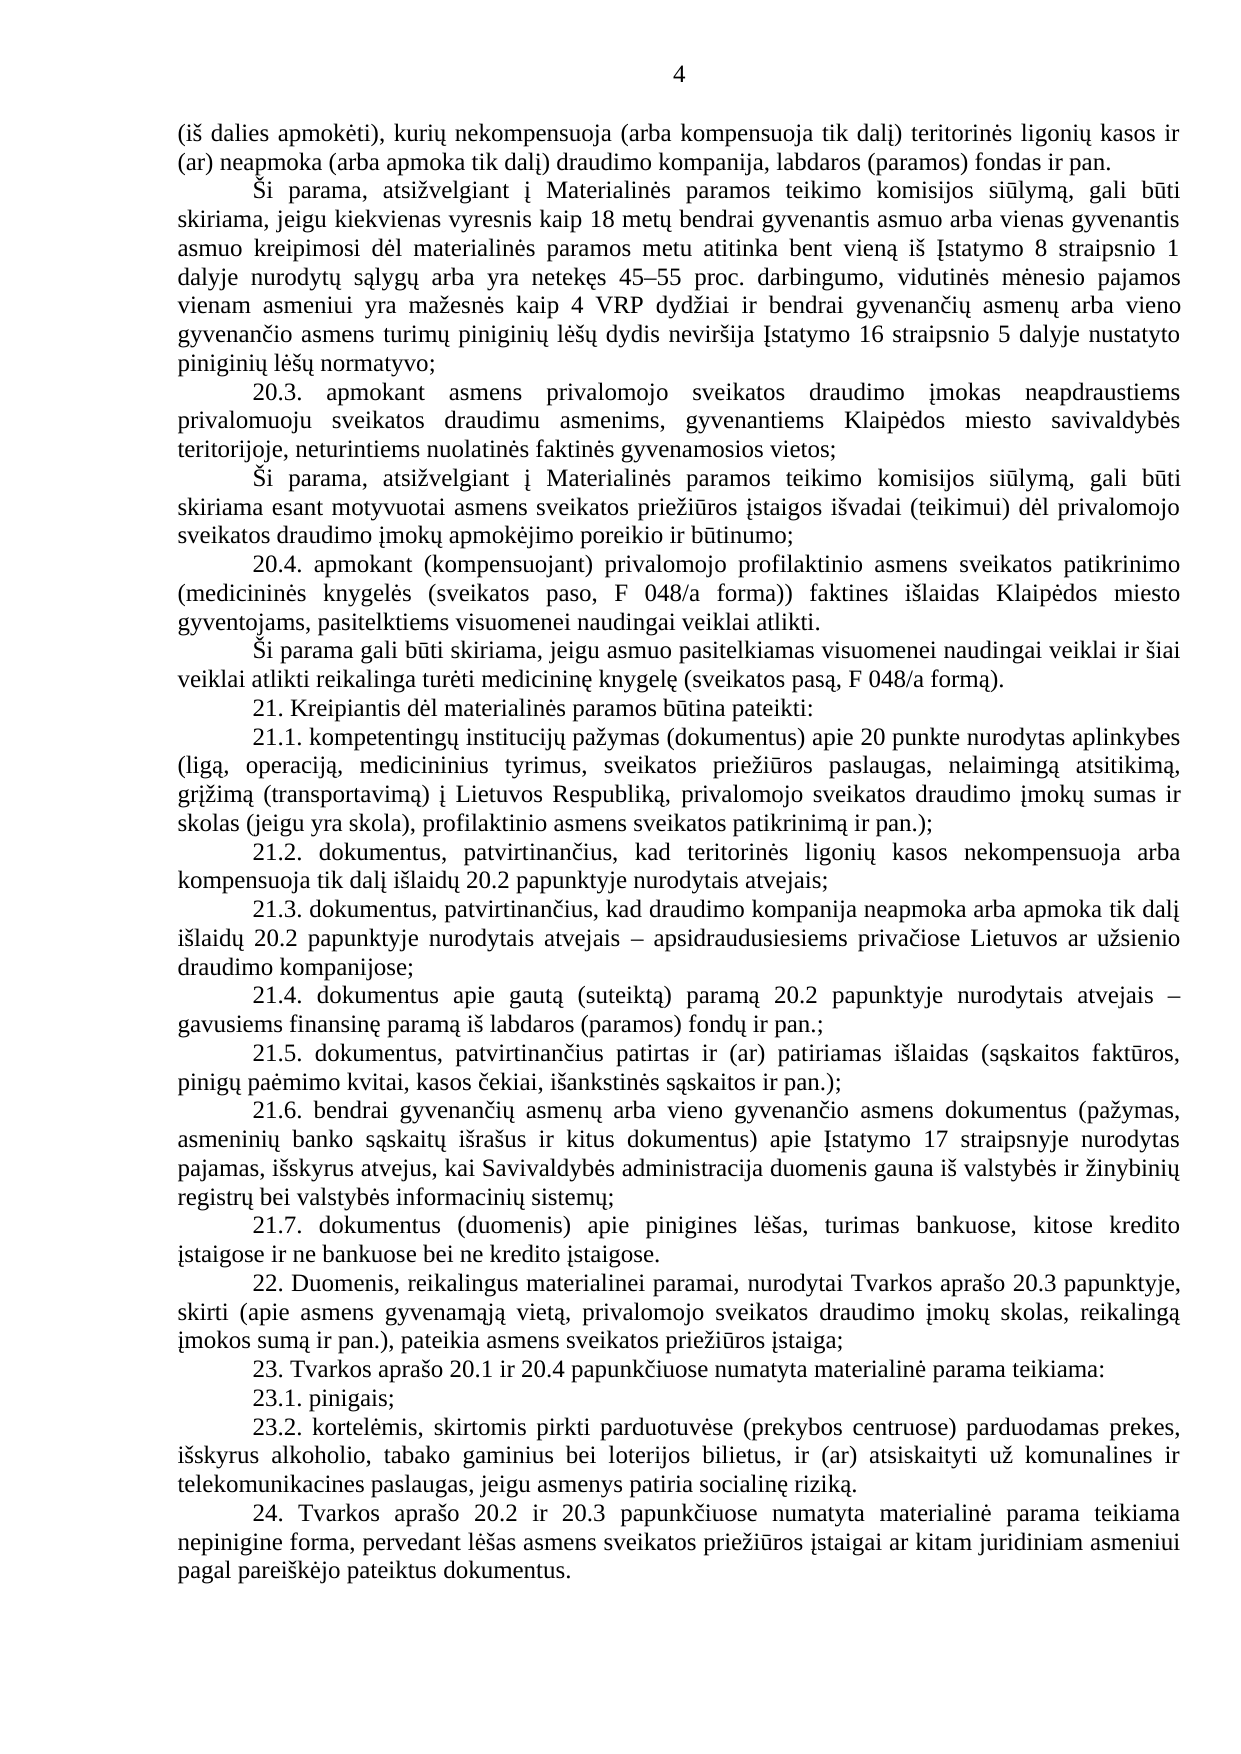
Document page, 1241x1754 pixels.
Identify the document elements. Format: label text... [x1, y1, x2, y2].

text Ši parama gali būti skiriama, jeigu asmuo pasitelkiamas visuomenei naudingai veiklai ir šiai veiklai atlikti reikalinga turėti medicininę knygelę (sveikatos pasą, F 048/a formą). [177, 636, 1181, 693]
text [177, 118, 1181, 176]
text 21. Kreipiantis dėl materialinės paramos būtina pateikti: [177, 693, 1181, 722]
text Ši parama, atsižvelgiant į Materialinės paramos teikimo komisijos siūlymą, gali būti skiriama, jeigu kiekvienas vyresnis kaip 18 metų bendrai gyvenantis asmuo arba vienas gyvenantis asmuo kreipimosi dėl materialinės paramos metu atitinka bent vieną iš Įstatymo 8 straipsnio 1 dalyje nurodytų sąlygų arba yra netekęs 45–55 proc. darbingumo, vidutinės mėnesio pajamos vienam asmeniui yra mažesnės kaip 4 VRP dydžiai ir bendrai gyvenančių asmenų arba vieno gyvenančio asmens turimų piniginių lėšų dydis neviršija Įstatymo 16 straipsnio 5 dalyje nustatyto piniginių lėšų normatyvo; [177, 176, 1181, 377]
text 23. Tvarkos aprašo 20.1 ir 20.4 papunkčiuose numatyta materialinė parama teikiama: [177, 1354, 1181, 1383]
text 20.3. apmokant asmens privalomojo sveikatos draudimo įmokas neapdraustiems privalomuoju sveikatos draudimu asmenims, gyvenantiems Klaipėdos miesto savivaldybės teritorijoje, neturintiems nuolatinės faktinės gyvenamosios vietos; [177, 377, 1181, 463]
text 21.3. dokumentus, patvirtinančius, kad draudimo kompanija neapmoka arba apmoka tik dalį išlaidų 20.2 papunktyje nurodytais atvejais – apsidraudusiesiems privačiose Lietuvos ar užsienio draudimo kompanijose; [177, 894, 1181, 981]
text 24. Tvarkos aprašo 20.2 ir 20.3 papunkčiuose numatyta materialinė parama teikiama nepinigine forma, pervedant lėšas asmens sveikatos priežiūros įstaigai ar kitam juridiniam asmeniui pagal pareiškėjo pateiktus dokumentus. [177, 1498, 1181, 1584]
text 21.5. dokumentus, patvirtinančius patirtas ir (ar) patiriamas išlaidas (sąskaitos faktūros, pinigų paėmimo kvitai, kasos čekiai, išankstinės sąskaitos ir pan.); [177, 1038, 1181, 1096]
text 21.4. dokumentus apie gautą (suteiktą) paramą 20.2 papunktyje nurodytais atvejais – gavusiems finansinę paramą iš labdaros (paramos) fondų ir pan.; [177, 981, 1181, 1038]
text 23.1. pinigais; [177, 1383, 1181, 1412]
text 23.2. kortelėmis, skirtomis pirkti parduotuvėse (prekybos centruose) parduodamas prekes, išskyrus alkoholio, tabako gaminius bei loterijos bilietus, ir (ar) atsiskaityti už komunalines ir telekomunikacines paslaugas, jeigu asmenys patiria socialinę riziką. [177, 1412, 1181, 1498]
text 22. Duomenis, reikalingus materialinei paramai, nurodytai Tvarkos aprašo 20.3 papunktyje, skirti (apie asmens gyvenamąją vietą, privalomojo sveikatos draudimo įmokų skolas, reikalingą įmokos sumą ir pan.), pateikia asmens sveikatos priežiūros įstaiga; [177, 1268, 1181, 1354]
text 21.1. kompetentingų institucijų pažymas (dokumentus) apie 20 punkte nurodytas aplinkybes (ligą, operaciją, medicininius tyrimus, sveikatos priežiūros paslaugas, nelaimingą atsitikimą, grįžimą (transportavimą) į Lietuvos Respubliką, privalomojo sveikatos draudimo įmokų sumas ir skolas (jeigu yra skola), profilaktinio asmens sveikatos patikrinimą ir pan.); [177, 722, 1181, 837]
text 21.2. dokumentus, patvirtinančius, kad teritorinės ligonių kasos nekompensuoja arba kompensuoja tik dalį išlaidų 20.2 papunktyje nurodytais atvejais; [177, 837, 1181, 894]
text 21.6. bendrai gyvenančių asmenų arba vieno gyvenančio asmens dokumentus (pažymas, asmeninių banko sąskaitų išrašus ir kitus dokumentus) apie Įstatymo 17 straipsnyje nurodytas pajamas, išskyrus atvejus, kai Savivaldybės administracija duomenis gauna iš valstybės ir žinybinių registrų bei valstybės informacinių sistemų; [177, 1096, 1181, 1211]
text 20.4. apmokant (kompensuojant) privalomojo profilaktinio asmens sveikatos patikrinimo (medicininės knygelės (sveikatos paso, F 048/a forma)) faktines išlaidas Klaipėdos miesto gyventojams, pasitelktiems visuomenei naudingai veiklai atlikti. [177, 549, 1181, 636]
text 21.7. dokumentus (duomenis) apie pinigines lėšas, turimas bankuose, kitose kredito įstaigose ir ne bankuose bei ne kredito įstaigose. [177, 1211, 1181, 1268]
text Ši parama, atsižvelgiant į Materialinės paramos teikimo komisijos siūlymą, gali būti skiriama esant motyvuotai asmens sveikatos priežiūros įstaigos išvadai (teikimui) dėl privalomojo sveikatos draudimo įmokų apmokėjimo poreikio ir būtinumo; [177, 463, 1181, 549]
